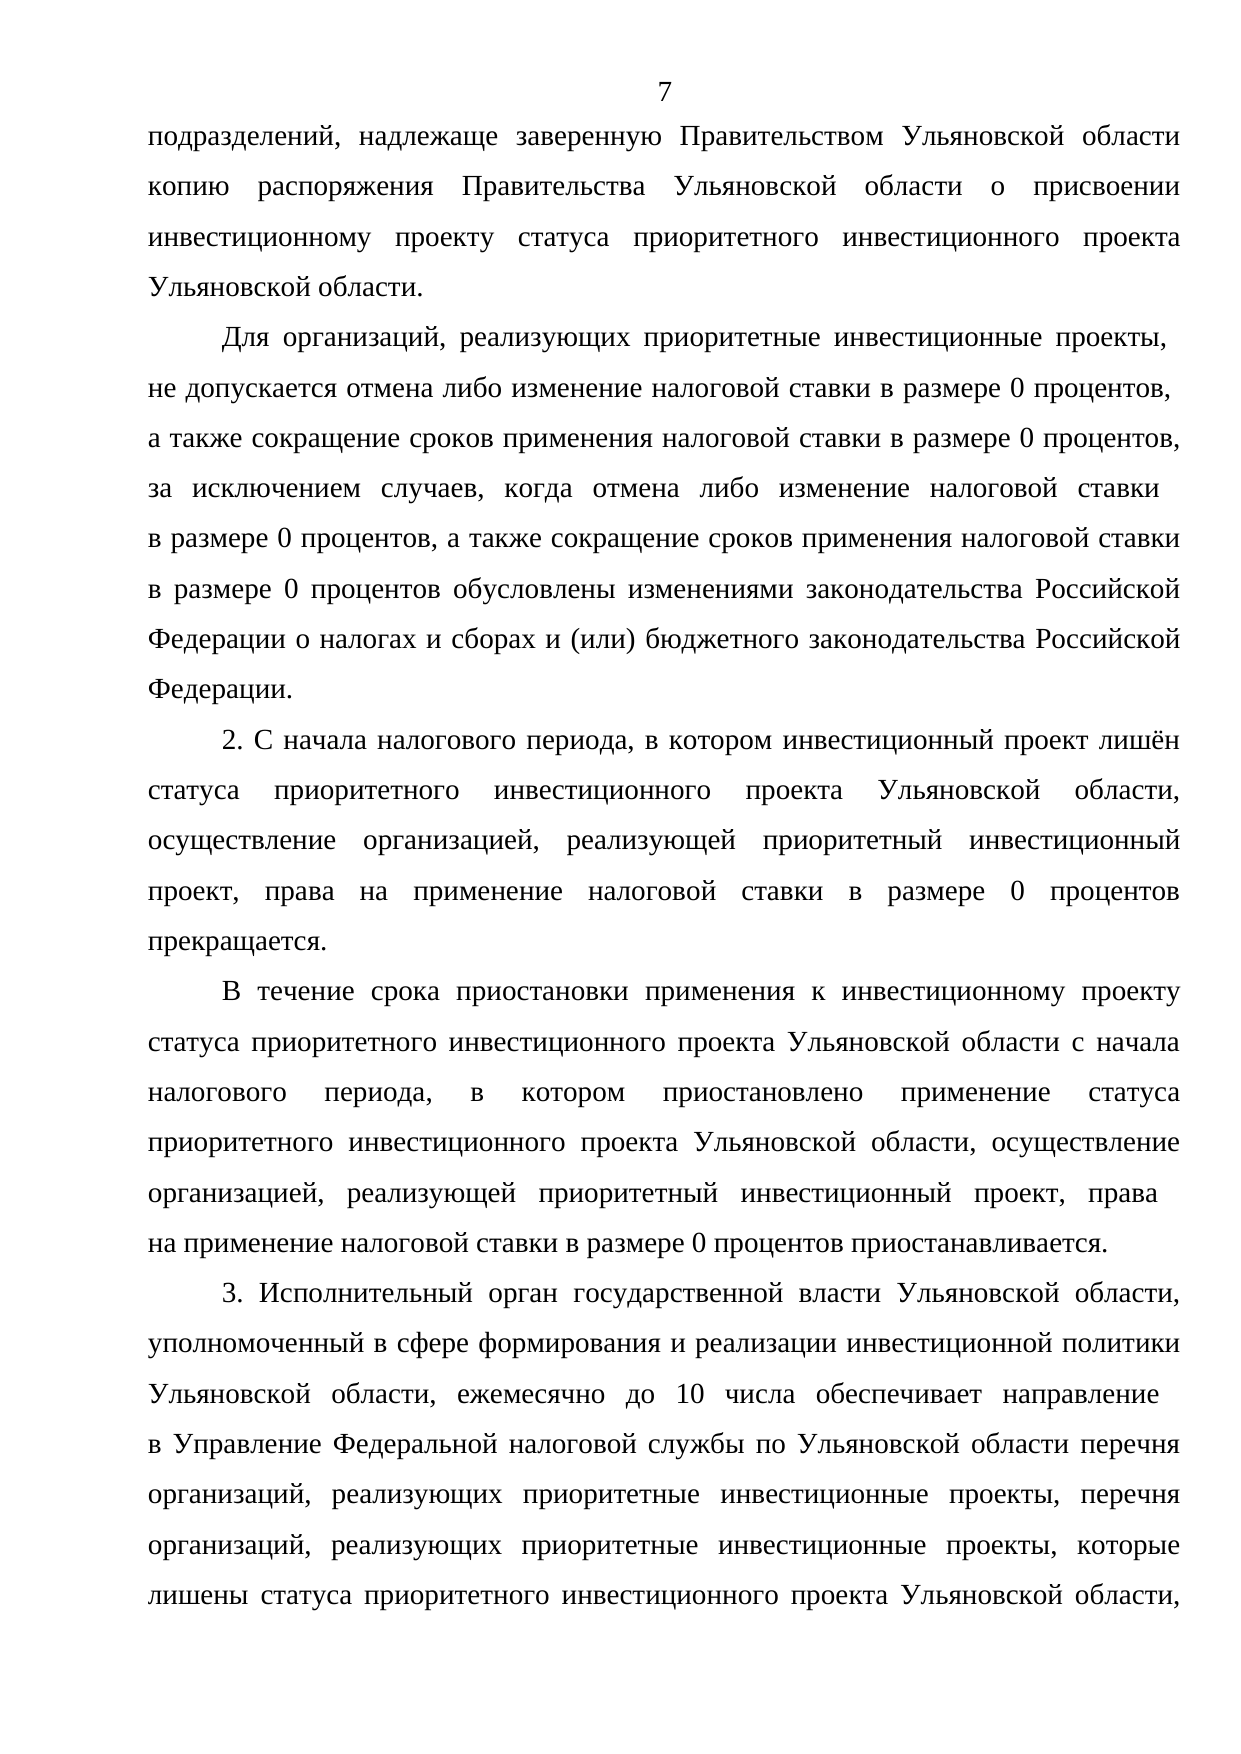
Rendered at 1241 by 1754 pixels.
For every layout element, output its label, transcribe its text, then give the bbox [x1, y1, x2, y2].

text Для организаций, реализующих приоритетные инвестиционные проекты, не допускается отмена либо изменение налоговой ставки в размере 0 процентов, а также сокращение сроков применения налоговой ставки в размере 0 процентов, за исключением случаев, когда отмена либо изменение налоговой ставки в размере 0 процентов, а также сокращение сроков применения налоговой ставки в размере 0 процентов обусловлены изменениями законодательства Российской Федерации о налогах и сборах и (или) бюджетного законодательства Российской Федерации. [148, 319, 1181, 705]
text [148, 118, 1181, 303]
text 2. С начала налогового периода, в котором инвестиционный проект лишён статуса приоритетного инвестиционного проекта Ульяновской области, осуществление организацией, реализующей приоритетный инвестиционный проект, права на применение налоговой ставки в размере 0 процентов прекращается. [148, 722, 1181, 957]
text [148, 1275, 1181, 1611]
text В течение срока приостановки применения к инвестиционному проекту статуса приоритетного инвестиционного проекта Ульяновской области с начала налогового периода, в котором приостановлено применение статуса приоритетного инвестиционного проекта Ульяновской области, осуществление организацией, реализующей приоритетный инвестиционный проект, права на применение налоговой ставки в размере 0 процентов приостанавливается. [148, 973, 1181, 1258]
